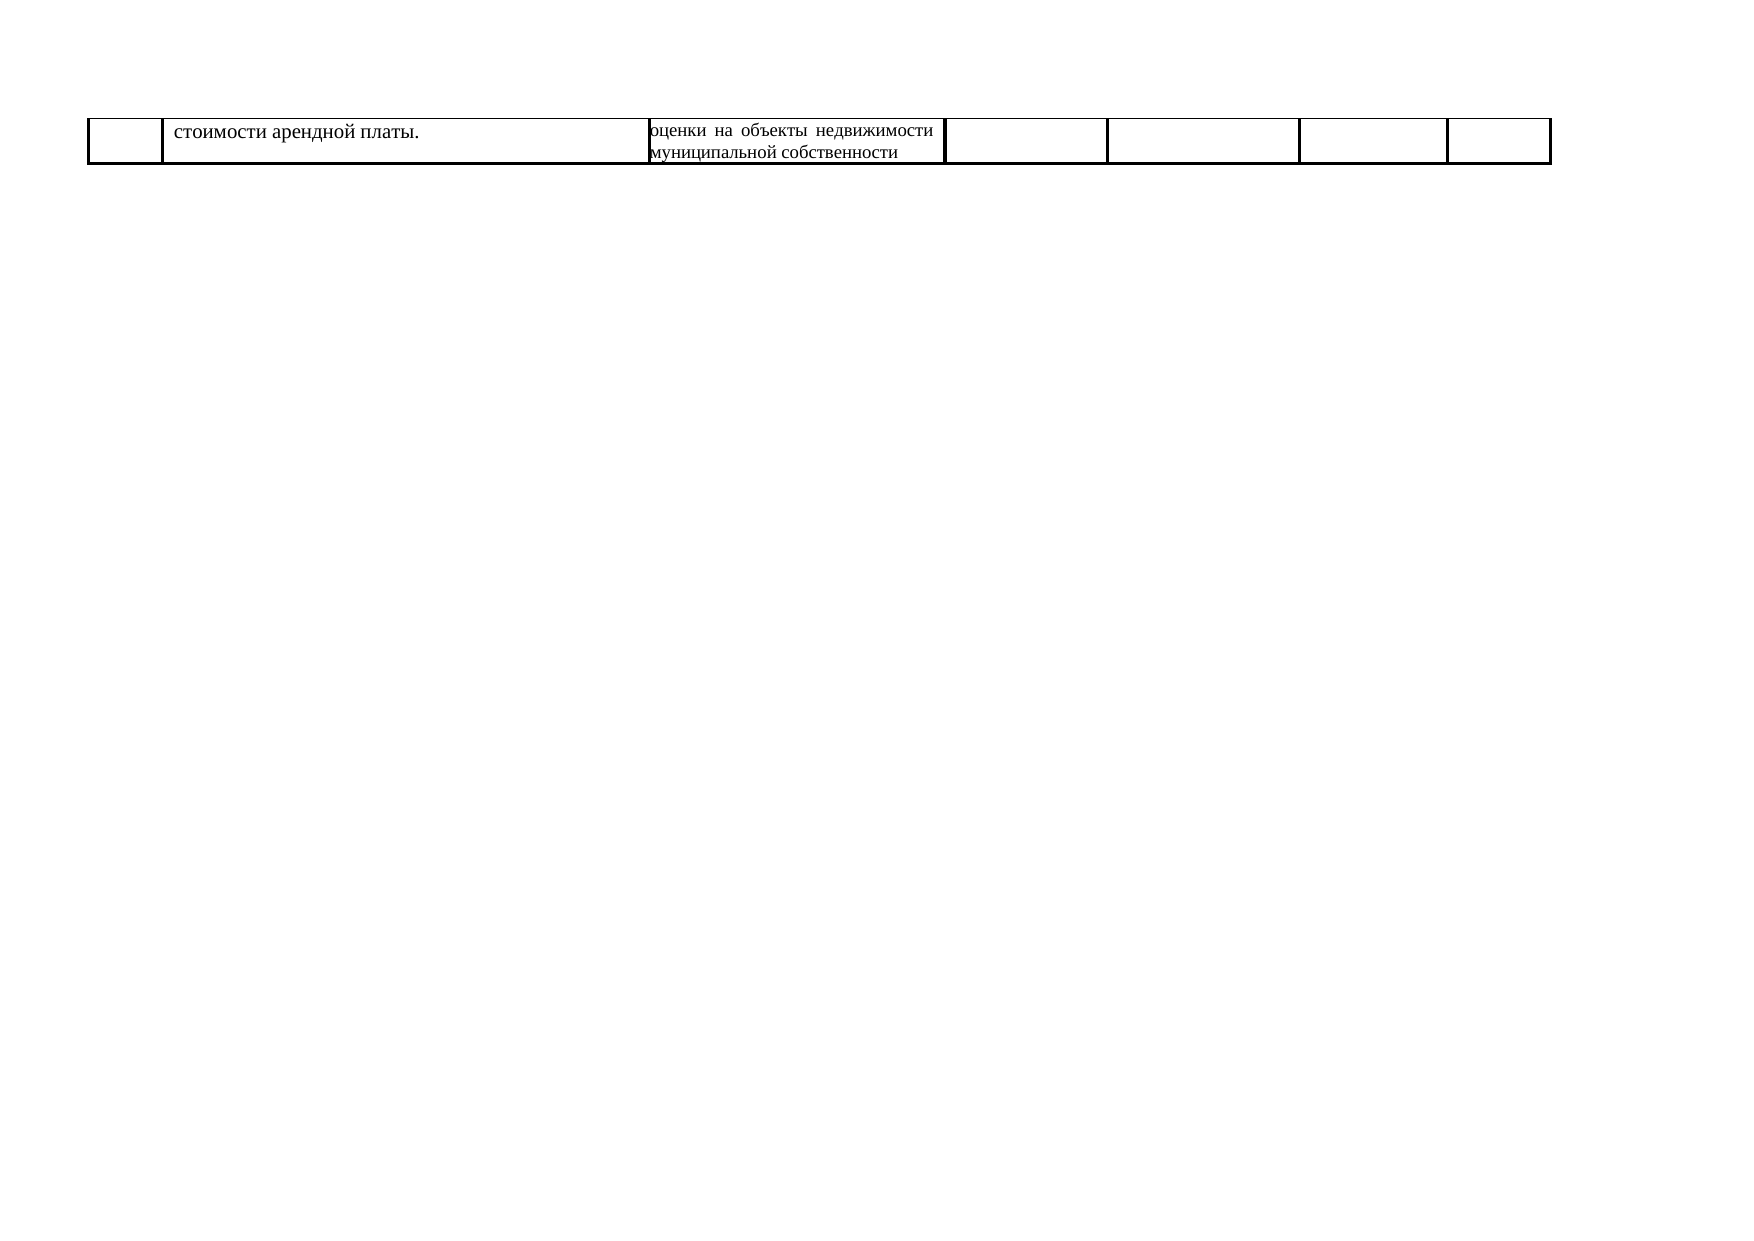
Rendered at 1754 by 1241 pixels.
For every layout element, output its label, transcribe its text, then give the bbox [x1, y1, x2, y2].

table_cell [164, 119, 648, 162]
table_cell % [947, 119, 1106, 162]
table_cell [651, 119, 943, 162]
table_cell 59,6 [1301, 119, 1446, 162]
table_cell 25,6 [1449, 119, 1549, 162]
table_cell 34 [1109, 119, 1298, 162]
table_cell 44. [90, 119, 161, 162]
